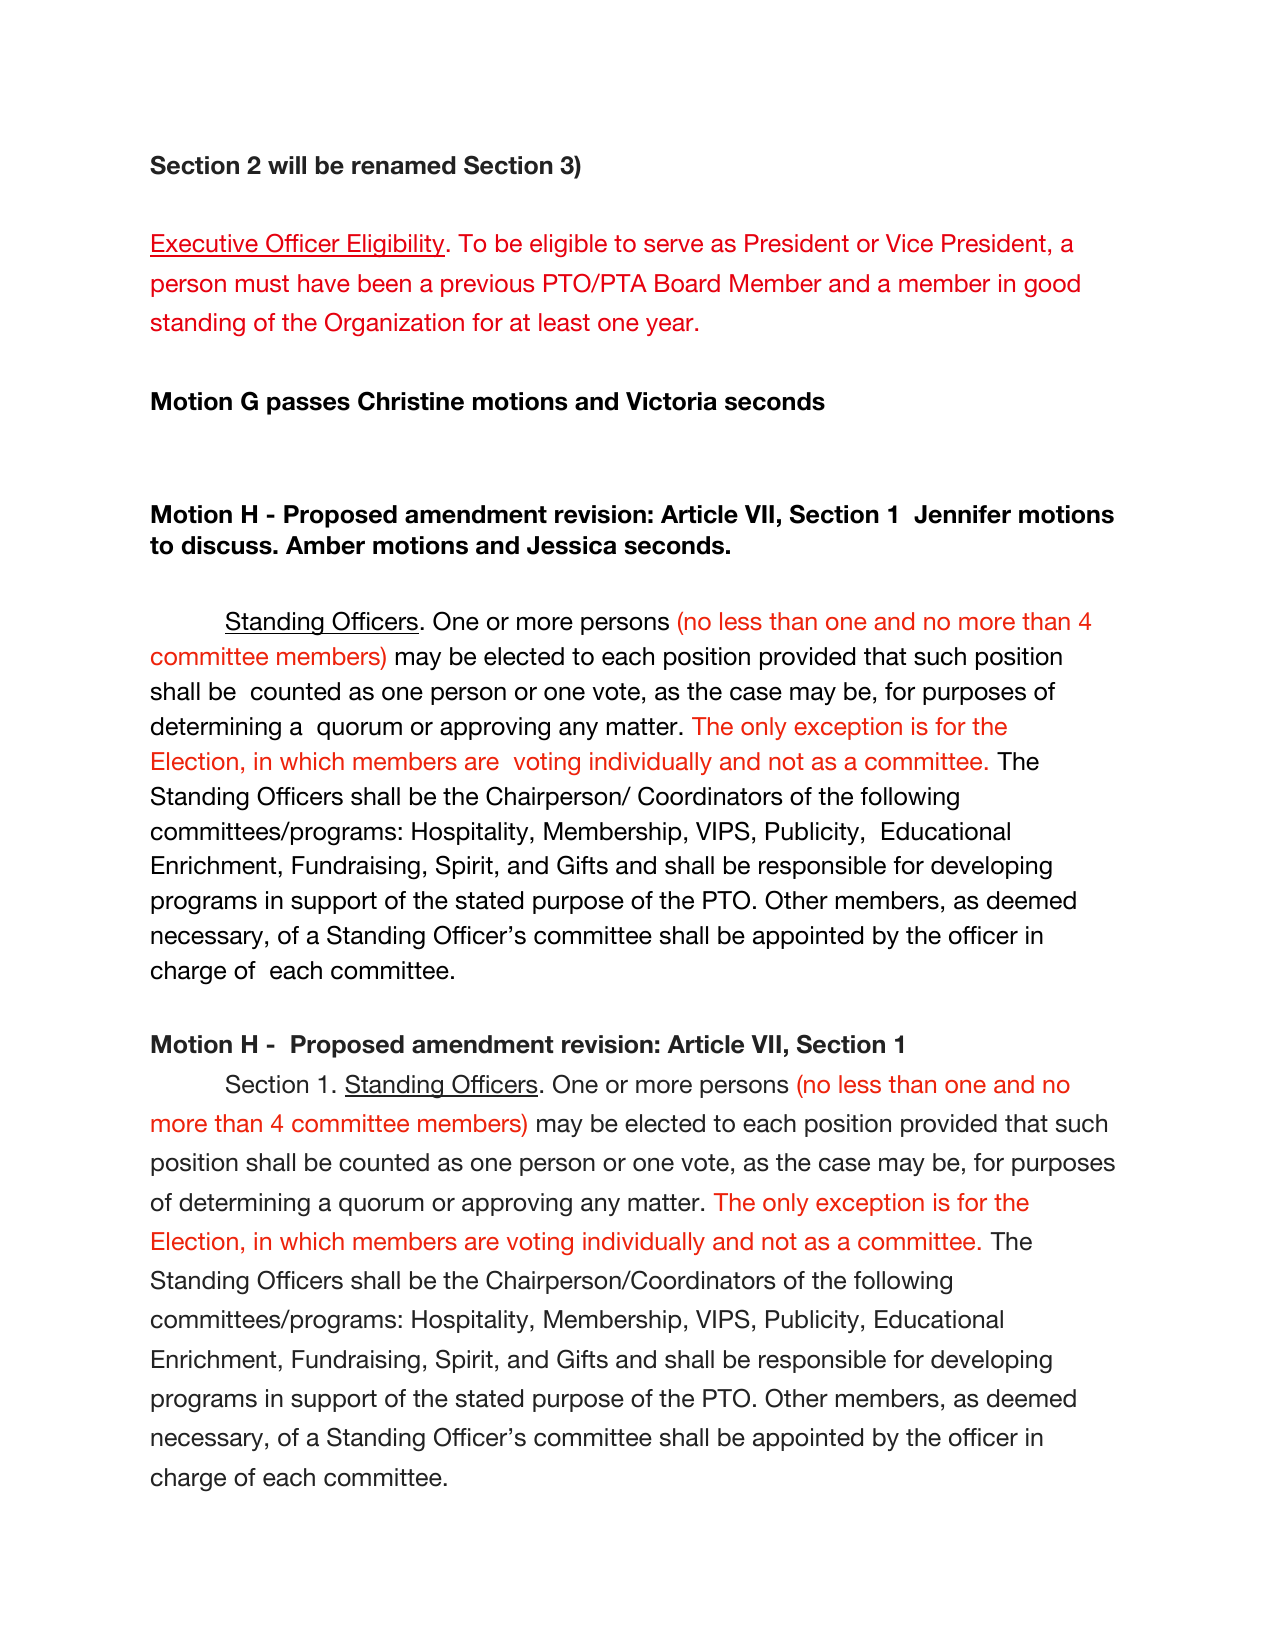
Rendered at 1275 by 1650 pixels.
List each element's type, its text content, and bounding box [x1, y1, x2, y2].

text Motion H - Proposed amendment revision: Article VII, Section 1 [150, 1029, 1125, 1061]
text Motion H - Proposed amendment revision: Article VII, Section 1 Jennifer motions to discuss. Amber motions and Jessica seconds. [150, 499, 1125, 562]
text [150, 150, 1125, 181]
text Standing Officers. One or more persons (no less than one and no more than 4 committee members) may be elected to each position provided that such position shall be counted as one person or one vote, as the case may be, for purposes of determining a quorum or approving any matter. The only exception is for the Election, in which members are voting individually and not as a committee. The Standing Officers shall be the Chairperson/ Coordinators of the following committees/programs: Hospitality, Membership, VIPS, Publicity, Educational Enrichment, Fundraising, Spirit, and Gifts and shall be responsible for developing programs in support of the stated purpose of the PTO. Other members, as deemed necessary, of a Standing Officer’s committee shall be appointed by the officer in charge of each committee. [150, 606, 1105, 987]
text Section 1. Standing Officers. One or more persons (no less than one and no more than 4 committee members) may be elected to each position provided that such position shall be counted as one person or one vote, as the case may be, for purposes of determining a quorum or approving any matter. The only exception is for the Election, in which members are voting individually and not as a committee. The Standing Officers shall be the Chairperson/Coordinators of the following committees/programs: Hospitality, Membership, VIPS, Publicity, Educational Enrichment, Fundraising, Spirit, and Gifts and shall be responsible for developing programs in support of the stated purpose of the PTO. Other members, as deemed necessary, of a Standing Officer’s committee shall be appointed by the officer in charge of each committee. [150, 1069, 1125, 1493]
text Motion G passes Christine motions and Victoria seconds [150, 386, 1125, 417]
